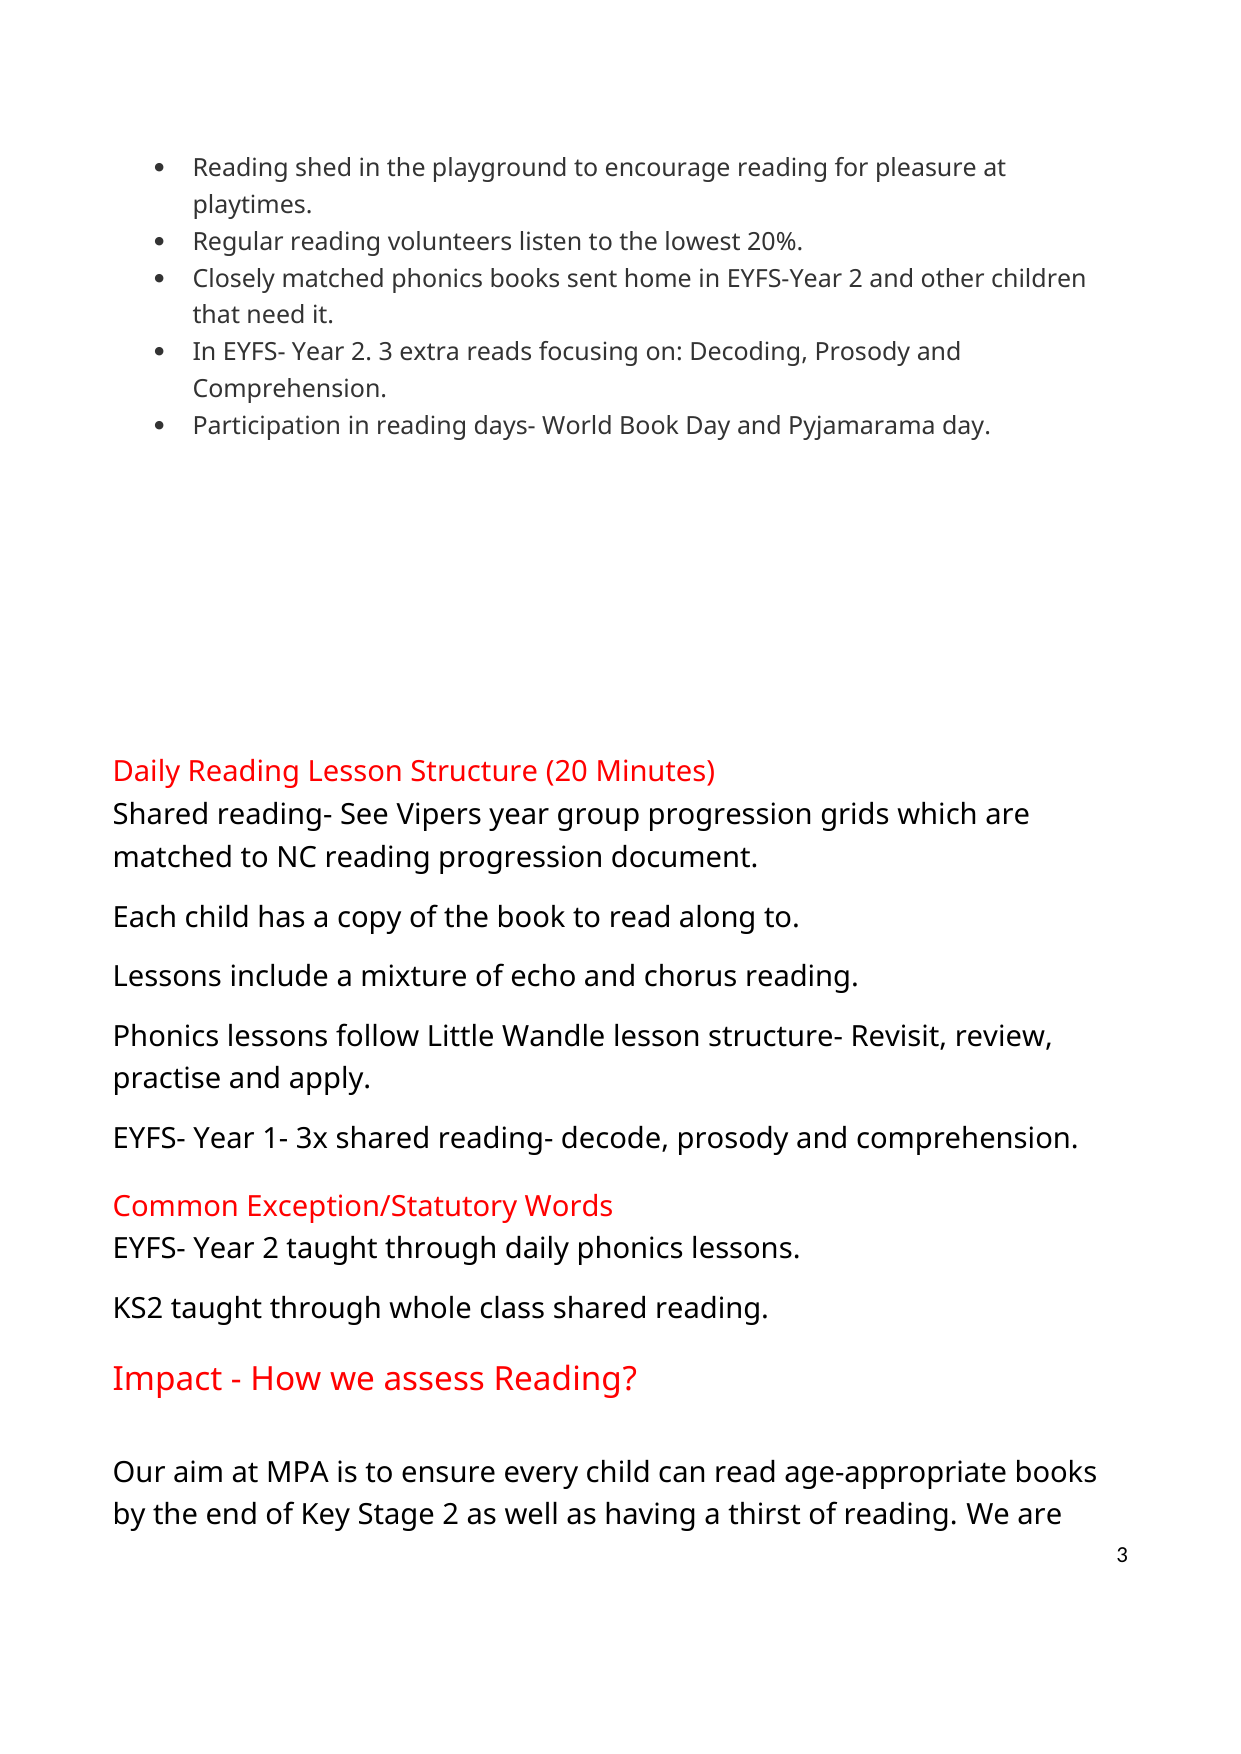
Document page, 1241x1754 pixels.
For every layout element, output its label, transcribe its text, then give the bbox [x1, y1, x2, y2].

list Reading shed in the playground to encourage reading for pleasure at playtimes. [155, 150, 1128, 221]
subtitle Impact - How we assess Reading? [112, 1355, 1128, 1400]
text Phonics lessons follow Little Wandle lesson structure- Revisit, review, practise and apply. [112, 1015, 1128, 1097]
subtitle Daily Reading Lesson Structure (20 Minutes) [112, 751, 1128, 790]
list Regular reading volunteers listen to the lowest 20%. [155, 223, 1128, 258]
text Shared reading- See Vipers year group progression grids which are matched to NC reading progression document. [112, 793, 1128, 876]
list In EYFS- Year 2. 3 extra reads focusing on: Decoding, Prosody and Comprehension. [155, 334, 1128, 405]
text Lessons include a mixture of echo and chorus reading. [112, 955, 1128, 995]
subtitle Common Exception/Statutory Words [112, 1185, 1128, 1224]
text KS2 taught through whole class shared reading. [112, 1287, 1128, 1327]
list Participation in reading days- World Book Day and Pyjamarama day. [155, 407, 1128, 441]
list Closely matched phonics books sent home in EYFS-Year 2 and other children that need it. [155, 260, 1128, 331]
text EYFS- Year 1- 3x shared reading- decode, prosody and comprehension. [112, 1117, 1128, 1157]
text EYFS- Year 2 taught through daily phonics lessons. [112, 1228, 1128, 1267]
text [112, 1451, 1128, 1533]
text Each child has a copy of the book to read along to. [112, 896, 1128, 936]
